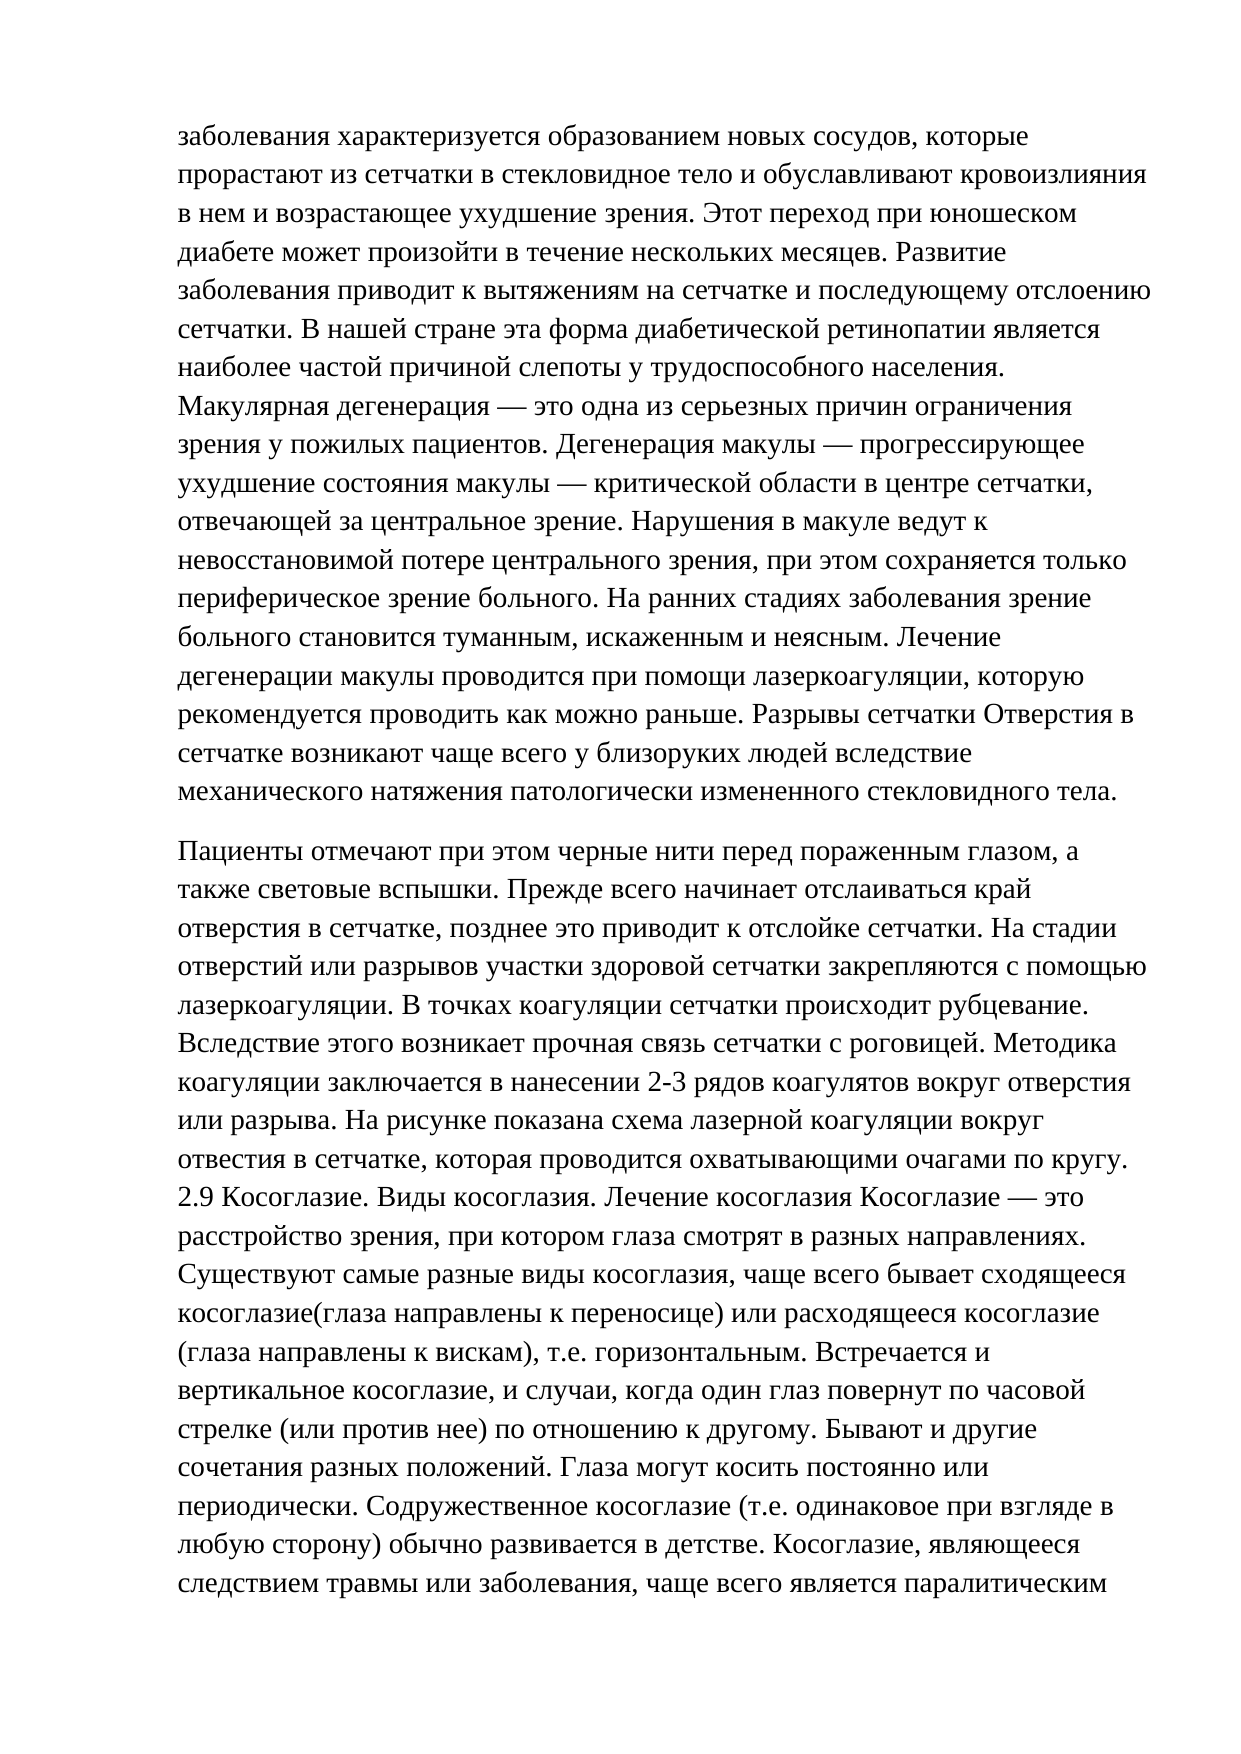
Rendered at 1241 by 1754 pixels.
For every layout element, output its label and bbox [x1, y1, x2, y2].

text [177, 833, 1152, 1598]
text [177, 118, 1152, 807]
